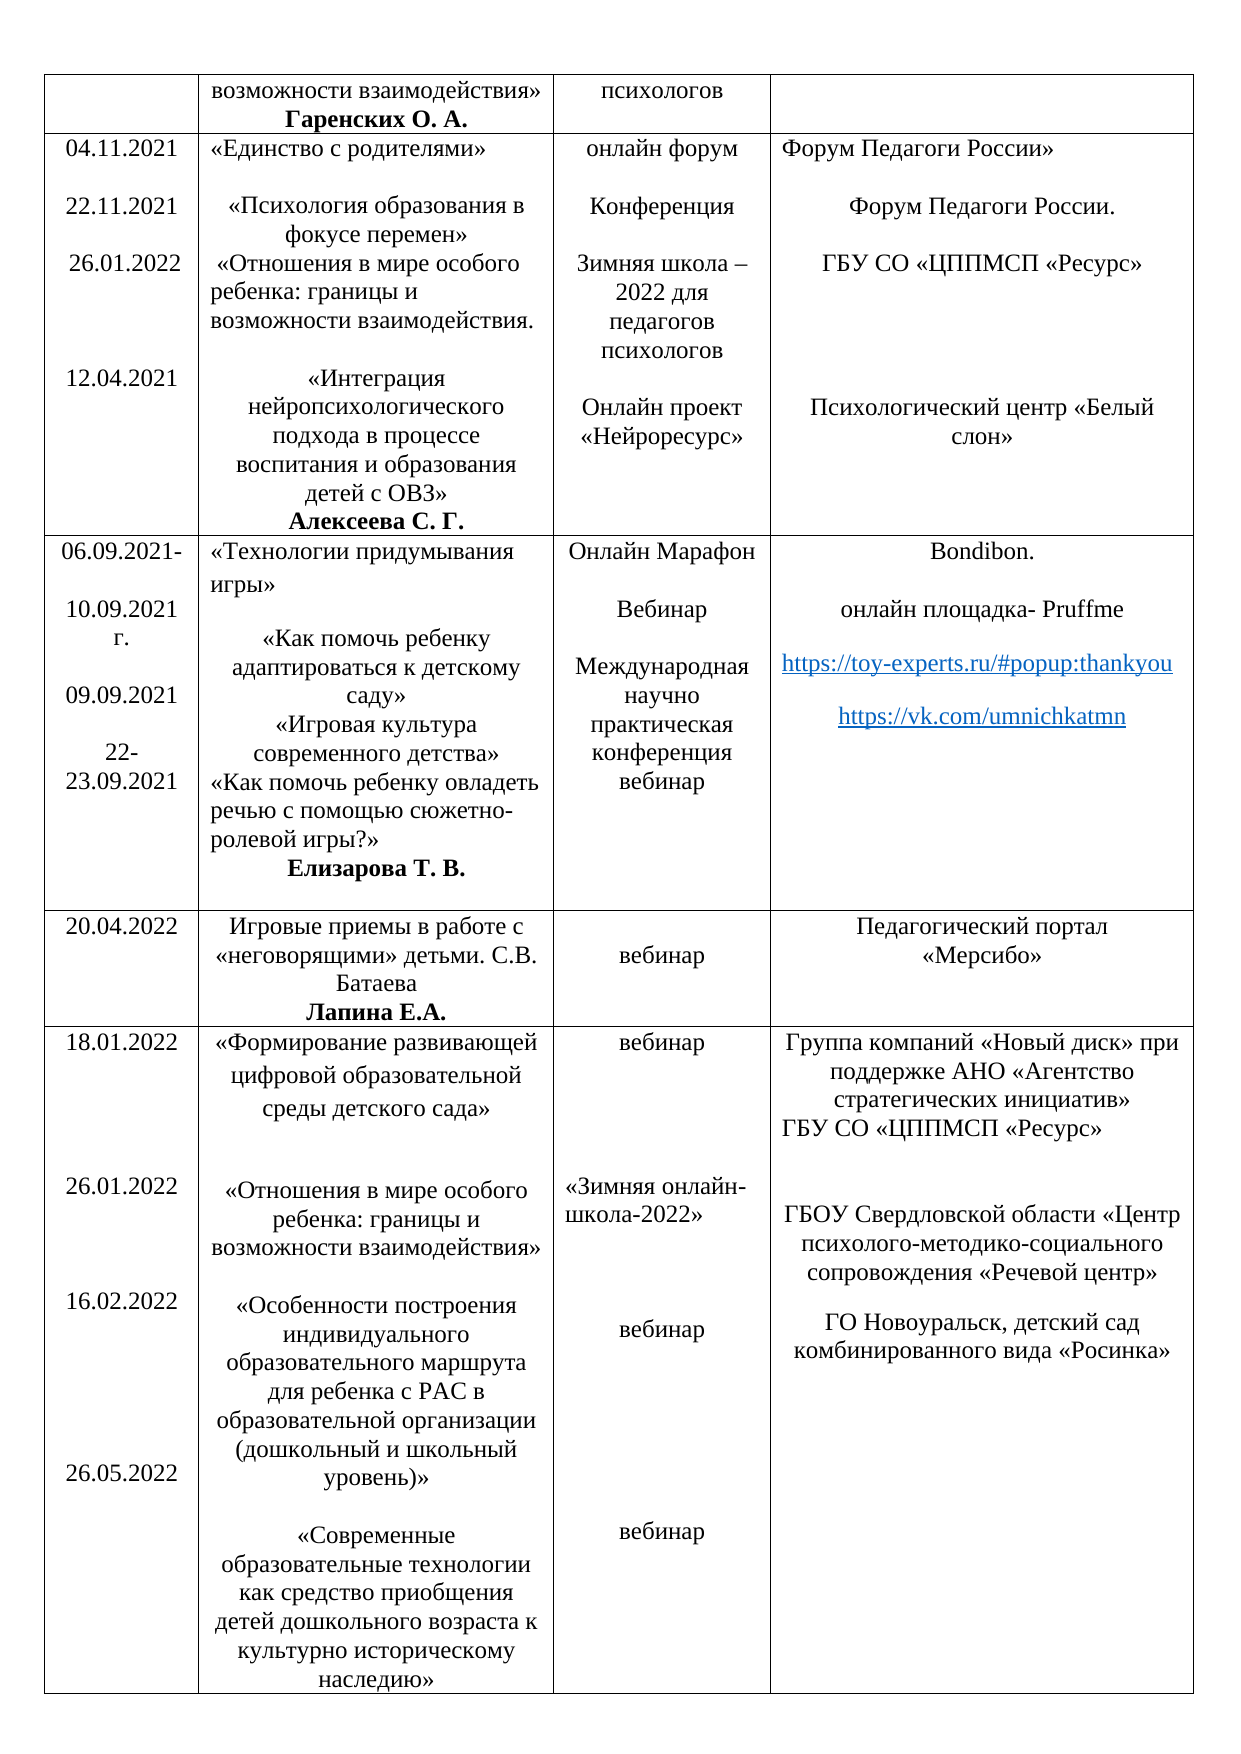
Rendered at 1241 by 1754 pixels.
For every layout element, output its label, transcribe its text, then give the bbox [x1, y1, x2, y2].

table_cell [554, 1027, 770, 1692]
table_cell Игровые приемы в работе с «неговорящими» детьми. С.В. Батаева Лапина Е.А. [199, 911, 553, 1026]
table_cell «Единство с родителями» «Психология образования в фокусе перемен» «Отношения в мире особого ребенка: границы и возможности взаимодействия. «Интеграция нейропсихологического подхода в процессе воспитания и образования детей с ОВЗ» Алексеева С. Г. [199, 134, 553, 535]
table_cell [771, 1027, 1193, 1692]
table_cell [771, 75, 1193, 132]
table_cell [199, 1027, 553, 1692]
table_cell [45, 1027, 198, 1692]
table_cell 04.11.2021 22.11.2021 26.01.2022 12.04.2021 [45, 134, 198, 535]
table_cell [199, 75, 553, 132]
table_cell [45, 75, 198, 132]
table_cell Форум Педагоги России» Форум Педагоги России. ГБУ СО «ЦППМСП «Ресурс» Психологический центр «Белый слон» [771, 134, 1193, 535]
table_cell 20.04.2022 [45, 911, 198, 1026]
table_cell 06.09.2021- 10.09.2021 г. 09.09.2021 22-23.09.2021 [45, 536, 198, 910]
table_cell «Технологии придумывания игры» «Как помочь ребенку адаптироваться к детскому саду» «Игровая культура современного детства» «Как помочь ребенку овладеть речью с помощью сюжетно-ролевой игры?» Елизарова Т. В. [199, 536, 553, 910]
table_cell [554, 75, 770, 132]
table_cell онлайн форум Конференция Зимняя школа – 2022 для педагогов психологов Онлайн проект «Нейроресурс» [554, 134, 770, 535]
table_cell Bondibon. онлайн площадка- Pruffme https://toy-experts.ru/#popup:thankyou https://vk.com/umnichkatmn [771, 536, 1193, 910]
table_cell Онлайн Марафон Вебинар Международная научно практическая конференция вебинар [554, 536, 770, 910]
table_cell вебинар [554, 911, 770, 1026]
table_cell Педагогический портал «Мерсибо» [771, 911, 1193, 1026]
